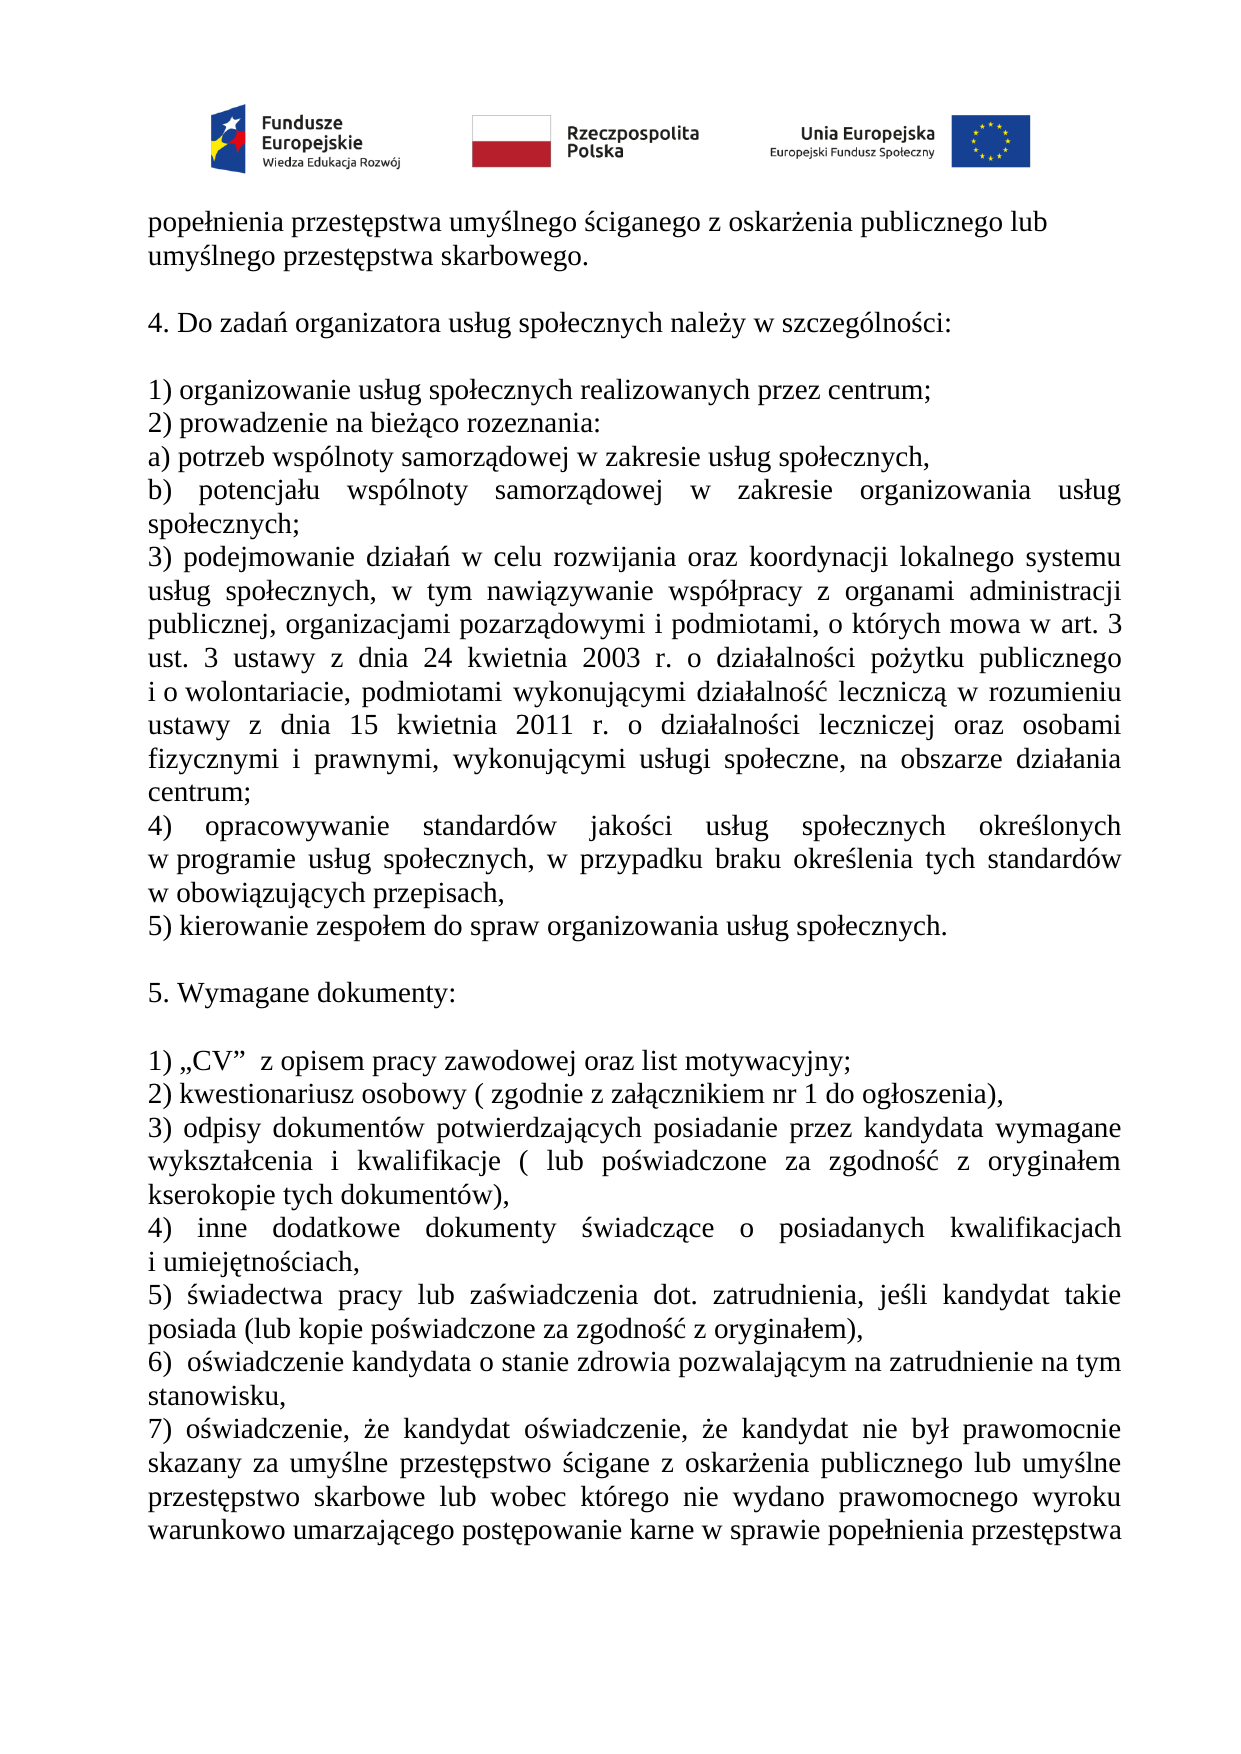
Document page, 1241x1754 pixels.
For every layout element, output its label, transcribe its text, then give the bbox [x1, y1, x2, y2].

text 3) odpisy dokumentów potwierdzających posiadanie przez kandydata wymagane wykształcenia i kwalifikacje ( lub poświadczone za zgodność z oryginałem kserokopie tych dokumentów), [148, 1110, 1122, 1210]
text 5. Wymagane dokumenty: [148, 976, 1122, 1009]
picture [147, 73, 1093, 204]
text 5) kierowanie zespołem do spraw organizowania usług społecznych. [148, 908, 1122, 942]
text 4) inne dodatkowe dokumenty świadczące o posiadanych kwalifikacjach i umiejętnościach, [148, 1210, 1122, 1277]
text 4. Do zadań organizatora usług społecznych należy w szczególności: [148, 305, 1122, 338]
text 1) „CV” z opisem pracy zawodowej oraz list motywacyjny; [148, 1043, 1122, 1076]
text a) potrzeb wspólnoty samorządowej w zakresie usług społecznych, [148, 439, 1122, 472]
text 4) opracowywanie standardów jakości usług społecznych określonych w programie usług społecznych, w przypadku braku określenia tych standardów w obowiązujących przepisach, [148, 808, 1122, 908]
text b) potencjału wspólnoty samorządowej w zakresie organizowania usług społecznych; [148, 472, 1122, 539]
text 2) kwestionariusz osobowy ( zgodnie z załącznikiem nr 1 do ogłoszenia), [148, 1076, 1122, 1110]
text 2) prowadzenie na bieżąco rozeznania: [148, 405, 1122, 439]
text 1) organizowanie usług społecznych realizowanych przez centrum; [148, 372, 1122, 405]
text 5) świadectwa pracy lub zaświadczenia dot. zatrudnienia, jeśli kandydat takie posiada (lub kopie poświadczone za zgodność z oryginałem), [148, 1277, 1122, 1344]
text 6) oświadczenie kandydata o stanie zdrowia pozwalającym na zatrudnienie na tym stanowisku, [148, 1344, 1122, 1412]
text 3) podejmowanie działań w celu rozwijania oraz koordynacji lokalnego systemu usług społecznych, w tym nawiązywanie współpracy z organami administracji publicznej, organizacjami pozarządowymi i podmiotami, o których mowa w art. 3 ust. 3 ustawy z dnia 24 kwietnia 2003 r. o działalności pożytku publicznego i o wolontariacie, podmiotami wykonującymi działalność leczniczą w rozumieniu ustawy z dnia 15 kwietnia 2011 r. o działalności leczniczej oraz osobami fizycznymi i prawnymi, wykonującymi usługi społeczne, na obszarze działania centrum; [148, 539, 1122, 808]
